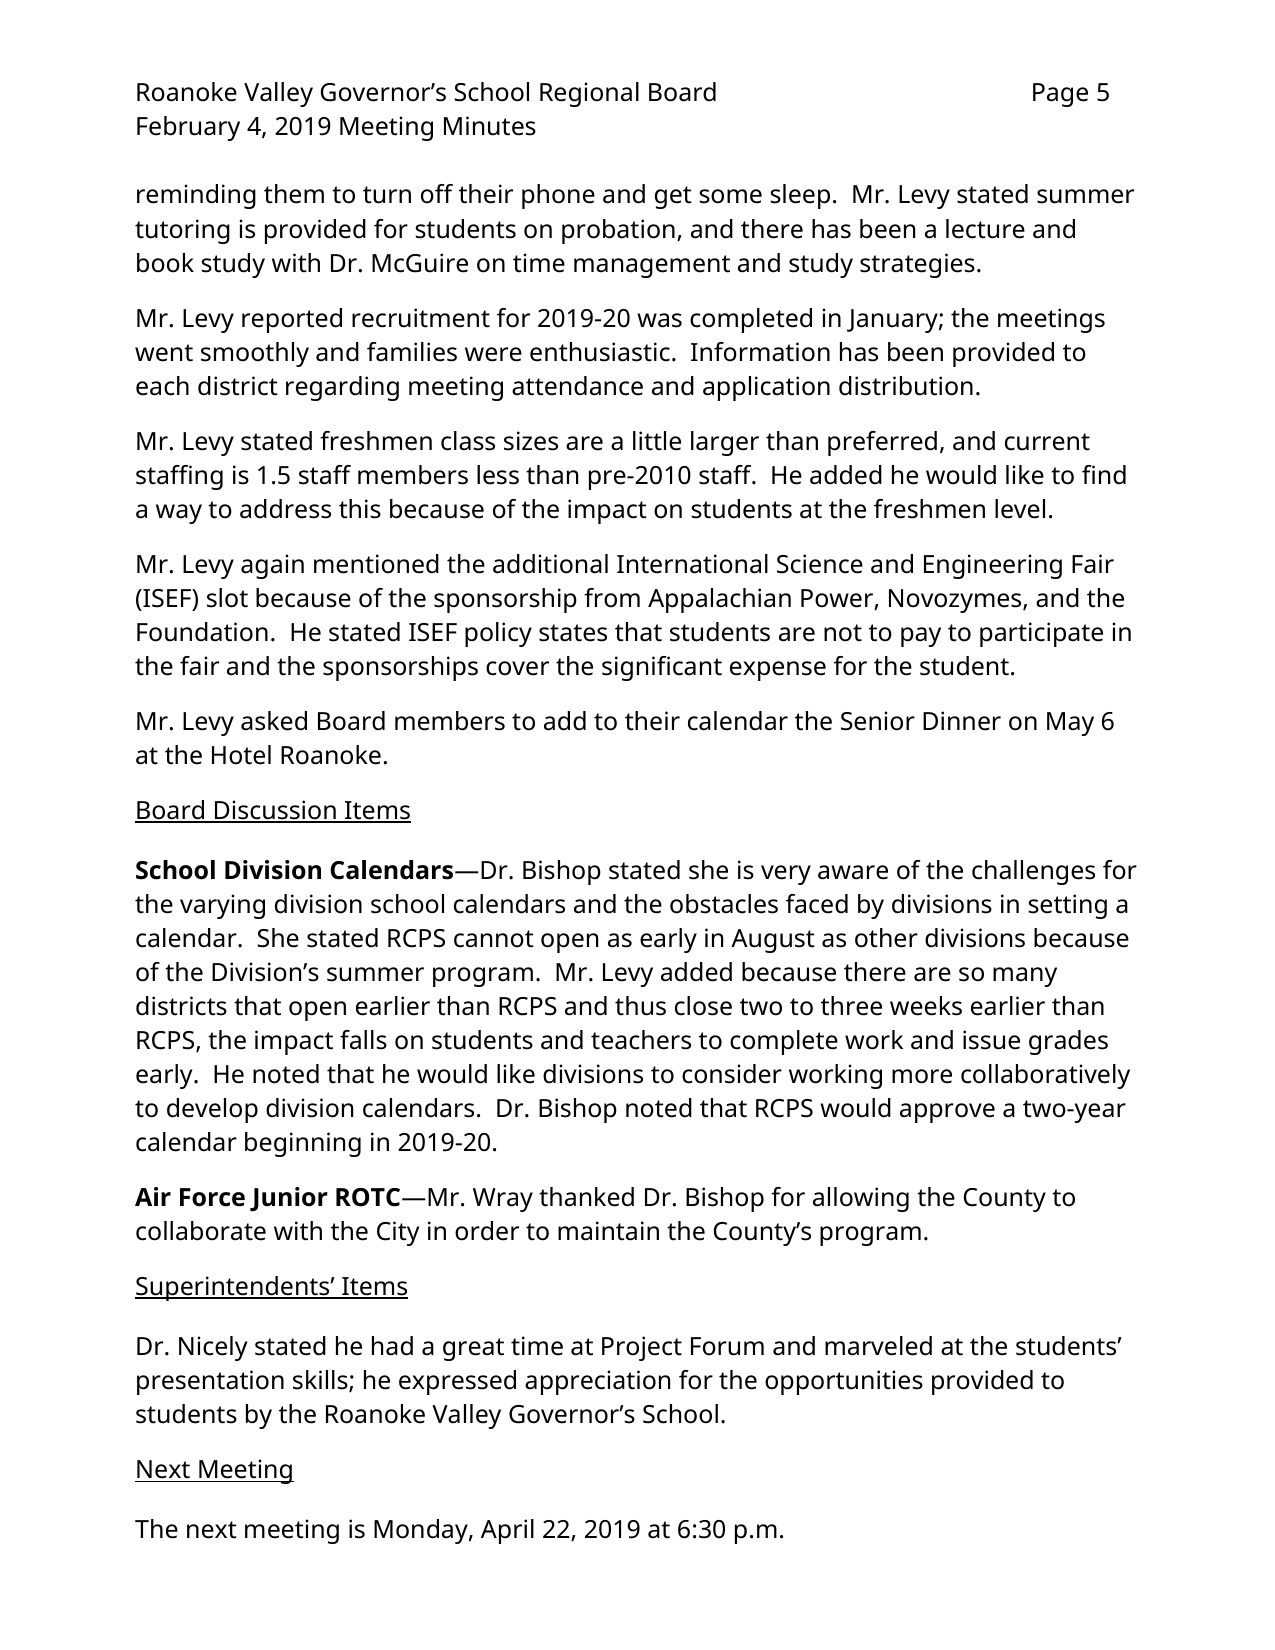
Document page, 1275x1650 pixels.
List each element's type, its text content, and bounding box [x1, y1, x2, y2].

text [135, 177, 1140, 279]
text Mr. Levy stated freshmen class sizes are a little larger than preferred, and current staffing is 1.5 staff members less than pre-2010 staff. He added he would like to find a way to address this because of the impact on students at the freshmen level. [135, 423, 1140, 525]
text Mr. Levy again mentioned the additional International Science and Engineering Fair (ISEF) slot because of the sponsorship from Appalachian Power, Novozymes, and the Foundation. He stated ISEF policy states that students are not to pay to participate in the fair and the sponsorships cover the significant expense for the student. [135, 546, 1140, 682]
text Mr. Levy asked Board members to add to their calendar the Senior Dinner on May 6 at the Hotel Roanoke. [135, 703, 1140, 771]
text Dr. Nicely stated he had a great time at Project Forum and marveled at the students’ presentation skills; he expressed appreciation for the opportunities provided to students by the Roanoke Valley Governor’s School. [135, 1329, 1140, 1431]
text Board Discussion Items [135, 792, 1140, 826]
text The next meeting is Monday, April 22, 2019 at 6:30 p.m. [135, 1512, 1140, 1546]
text Mr. Levy reported recruitment for 2019-20 was completed in January; the meetings went smoothly and families were enthusiastic. Information has been provided to each district regarding meeting attendance and application distribution. [135, 300, 1140, 402]
text School Division Calendars—Dr. Bishop stated she is very aware of the challenges for the varying division school calendars and the obstacles faced by divisions in setting a calendar. She stated RCPS cannot open as early in August as other divisions because of the Division’s summer program. Mr. Levy added because there are so many districts that open earlier than RCPS and thus close two to three weeks earlier than RCPS, the impact falls on students and teachers to complete work and issue grades early. He noted that he would like divisions to consider working more collaboratively to develop division calendars. Dr. Bishop noted that RCPS would approve a two-year calendar beginning in 2019-20. [135, 852, 1140, 1159]
text Air Force Junior ROTC—Mr. Wray thanked Dr. Bishop for allowing the County to collaborate with the City in order to maintain the County’s program. [135, 1180, 1140, 1248]
text Superintendents’ Items [135, 1269, 1140, 1303]
text Next Meeting [135, 1452, 1140, 1486]
